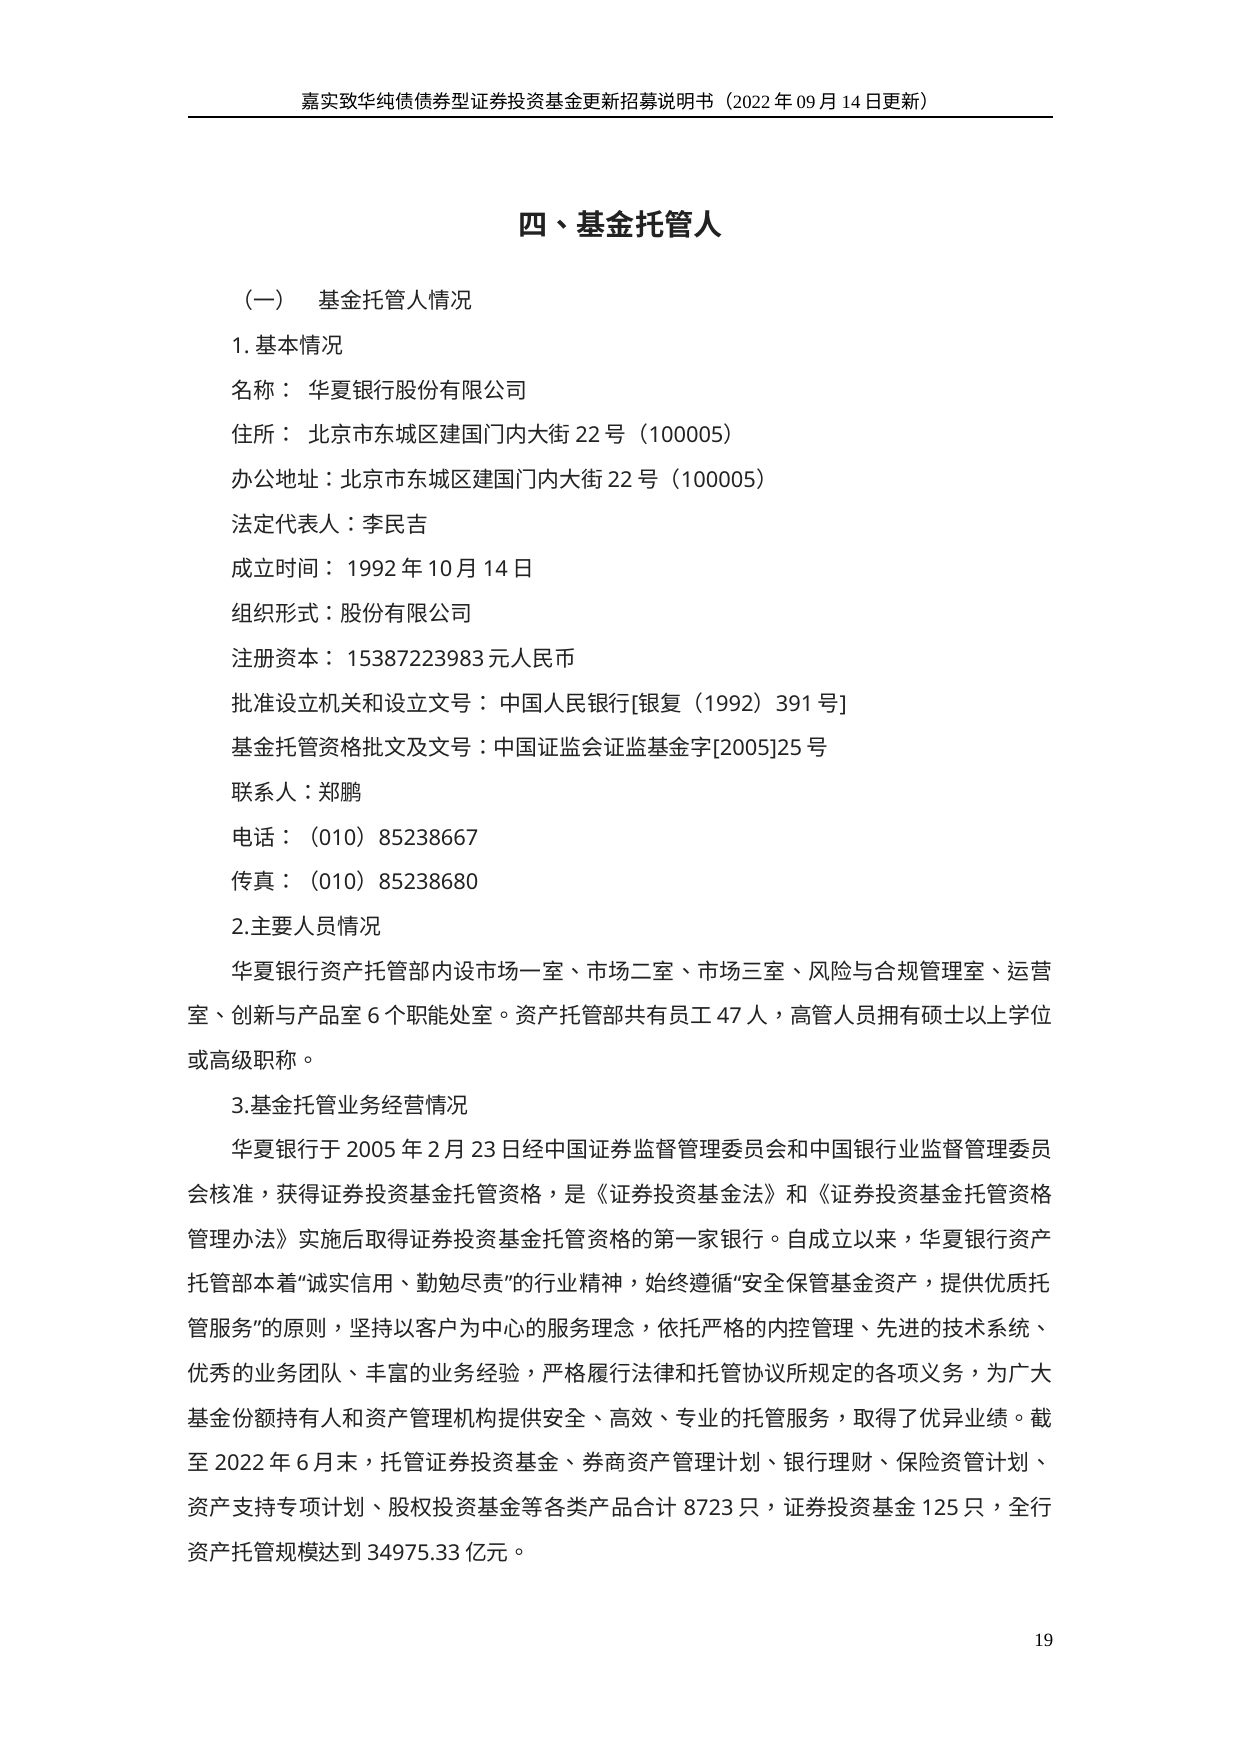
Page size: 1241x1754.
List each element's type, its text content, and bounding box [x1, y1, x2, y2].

text 批准设立机关和设立文号： 中国人民银行[银复（1992）391号] [187, 687, 1053, 717]
text 1. 基本情况 [187, 330, 1053, 360]
text 办公地址：北京市东城区建国门内大街22号（100005） [187, 464, 1053, 494]
text 联系人：郑鹏 [187, 777, 1053, 807]
text 2.主要人员情况 [187, 911, 1053, 941]
text 基金托管资格批文及文号：中国证监会证监基金字[2005]25号 [187, 732, 1053, 762]
text 法定代表人：李民吉 [187, 509, 1053, 538]
text 电话：（010）85238667 [187, 822, 1053, 851]
text 注册资本： 15387223983元人民币 [187, 643, 1053, 673]
text 传真：（010）85238680 [187, 866, 1053, 896]
text 3.基金托管业务经营情况 [187, 1090, 1053, 1119]
text 住所： 北京市东城区建国门内大街22号（100005） [187, 419, 1053, 449]
text 名称： 华夏银行股份有限公司 [187, 375, 1053, 404]
text 组织形式：股份有限公司 [187, 598, 1053, 628]
text 华夏银行资产托管部内设市场一室、市场二室、市场三室、风险与合规管理室、运营室、创新与产品室6个职能处室。资产托管部共有员工47人，高管人员拥有硕士以上学位或高级职称。 [187, 956, 1053, 1075]
text 四、基金托管人 [187, 191, 1053, 256]
text 华夏银行于2005年2月23日经中国证券监督管理委员会和中国银行业监督管理委员会核准，获得证券投资基金托管资格，是《证券投资基金法》和《证券投资基金托管资格管理办法》实施后取得证券投资基金托管资格的第一家银行。自成立以来，华夏银行资产托管部本着“诚实信用、勤勉尽责”的行业精神，始终遵循“安全保管基金资产，提供优质托管服务”的原则，坚持以客户为中心的服务理念，依托严格的内控管理、先进的技术系统、优秀的业务团队、丰富的业务经验，严格履行法律和托管协议所规定的各项义务，为广大基金份额持有人和资产管理机构提供安全、高效、专业的托管服务，取得了优异业绩。截至2022年6月末，托管证券投资基金、券商资产管理计划、银行理财、保险资管计划、资产支持专项计划、股权投资基金等各类产品合计8723只，证券投资基金125只，全行资产托管规模达到34975.33亿元。 [187, 1134, 1053, 1566]
text （一） 基金托管人情况 [187, 285, 1053, 315]
text 成立时间： 1992年10月14日 [187, 553, 1053, 583]
